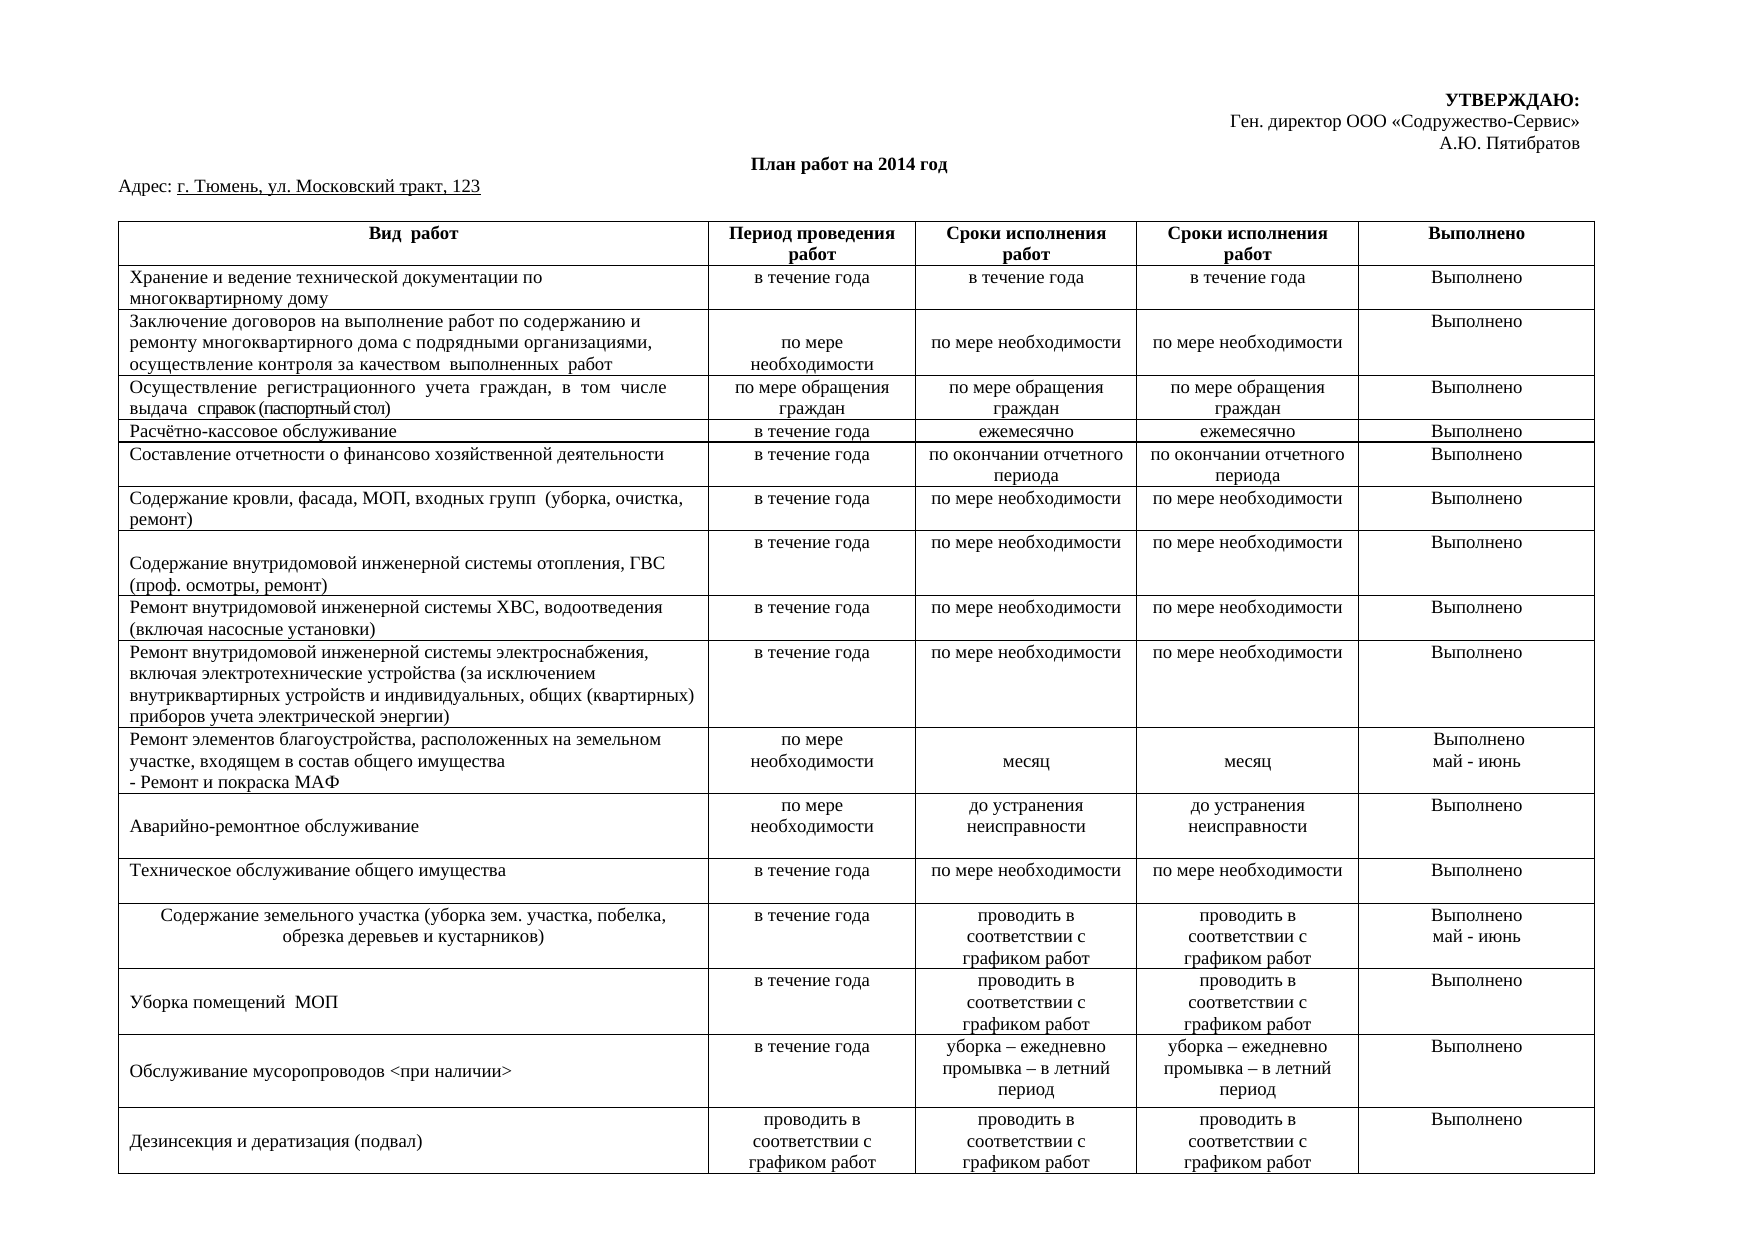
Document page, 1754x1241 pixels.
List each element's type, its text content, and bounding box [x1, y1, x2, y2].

table_cell по мере необходимости [916, 487, 1136, 530]
table_cell Техническое обслуживание общего имущества [119, 859, 708, 902]
table_cell по мере необходимости [916, 641, 1136, 727]
table_header Вид работ [119, 222, 708, 265]
table_cell ежемесячно [1137, 420, 1358, 441]
table_cell Осуществление регистрационного учета граждан, в том числе выдача справок (паспортный стол) [119, 376, 708, 419]
table_cell проводить в соответствии с графиком работ [916, 904, 1136, 968]
table_cell по мере необходимости [1137, 641, 1358, 727]
table_cell в течение года [709, 596, 915, 639]
table_cell по мере необходимости [916, 531, 1136, 595]
table_cell по мере необходимости [916, 310, 1136, 374]
table_cell проводить в соответствии с графиком работ [916, 1108, 1136, 1173]
table_cell Выполнено [1359, 531, 1594, 595]
table_header Период проведения работ [709, 222, 915, 265]
table_cell Содержание кровли, фасада, МОП, входных групп (уборка, очистка, ремонт) [119, 487, 708, 530]
table_cell в течение года [1137, 266, 1358, 309]
table_cell Расчётно-кассовое обслуживание [119, 420, 708, 441]
table_cell по окончании отчетного периода [1137, 443, 1358, 486]
table_cell Выполнено [1359, 420, 1594, 441]
table_cell в течение года [709, 904, 915, 968]
table_cell Выполнено [1359, 310, 1594, 374]
table_cell Составление отчетности о финансово хозяйственной деятельности [119, 443, 708, 486]
table_cell по мере необходимости [1137, 531, 1358, 595]
table_cell по мере необходимости [709, 794, 915, 858]
table_cell Выполнено [1359, 969, 1594, 1034]
table_cell в течение года [916, 266, 1136, 309]
table_header Сроки исполнения работ [916, 222, 1136, 265]
table_cell проводить в соответствии с графиком работ [916, 969, 1136, 1034]
table_cell Выполнено [1359, 443, 1594, 486]
table_cell месяц [1137, 728, 1358, 793]
table_cell уборка – ежедневно промывка – в летний период [916, 1035, 1136, 1107]
table_cell в течение года [709, 420, 915, 441]
table_cell в течение года [709, 531, 915, 595]
table_cell Обслуживание мусоропроводов <при наличии> [119, 1035, 708, 1107]
table_cell Выполнено [1359, 266, 1594, 309]
text УТВЕРЖДАЮ: [118, 89, 1580, 110]
table_cell в течение года [709, 1035, 915, 1107]
table_cell в течение года [709, 859, 915, 902]
table_cell в течение года [709, 443, 915, 486]
table_cell проводить в соответствии с графиком работ [1137, 1108, 1358, 1173]
table_cell Выполнено [1359, 1035, 1594, 1107]
table_cell проводить в соответствии с графиком работ [1137, 969, 1358, 1034]
table_cell по мере необходимости [1137, 859, 1358, 902]
table_header Сроки исполнения работ [1137, 222, 1358, 265]
table_cell уборка – ежедневно промывка – в летний период [1137, 1035, 1358, 1107]
table_cell по мере обращения граждан [1137, 376, 1358, 419]
table_cell по мере необходимости [916, 859, 1136, 902]
table_cell Выполнено [1359, 487, 1594, 530]
table_header Выполнено [1359, 222, 1594, 265]
text Ген. директор ООО «Содружество-Сервис» [118, 110, 1580, 132]
text А.Ю. Пятибратов [118, 132, 1580, 153]
table_cell по мере необходимости [1137, 596, 1358, 639]
table_cell Выполнено [1359, 859, 1594, 902]
table_cell по мере необходимости [916, 596, 1136, 639]
table_cell Выполнено май - июнь [1359, 904, 1594, 968]
table_cell Содержание земельного участка (уборка зем. участка, побелка, обрезка деревьев и кустарников) [119, 904, 708, 968]
table_cell в течение года [709, 266, 915, 309]
table_cell до устранения неисправности [1137, 794, 1358, 858]
text Адрес: г. Тюмень, ул. Московский тракт, 123 [118, 175, 1580, 196]
table_cell Выполнено [1359, 641, 1594, 727]
table_cell по мере необходимости [1137, 310, 1358, 374]
table_cell по мере необходимости [709, 310, 915, 374]
table_cell Дезинсекция и дератизация (подвал) [119, 1108, 708, 1173]
table_cell Выполнено май - июнь [1359, 728, 1594, 793]
table_cell проводить в соответствии с графиком работ [1137, 904, 1358, 968]
table_cell по мере необходимости [709, 728, 915, 793]
table_cell месяц [916, 728, 1136, 793]
table_cell Ремонт внутридомовой инженерной системы ХВС, водоотведения (включая насосные установки) [119, 596, 708, 639]
table_cell Выполнено [1359, 794, 1594, 858]
table_cell Заключение договоров на выполнение работ по содержанию и ремонту многоквартирного дома с подрядными организациями, осуществление контроля за качеством выполненных работ [119, 310, 708, 374]
table_cell по окончании отчетного периода [916, 443, 1136, 486]
table_cell Уборка помещений МОП [119, 969, 708, 1034]
table_cell в течение года [709, 969, 915, 1034]
table_cell Выполнено [1359, 596, 1594, 639]
table_cell в течение года [709, 641, 915, 727]
table_cell ежемесячно [916, 420, 1136, 441]
text План работ на 2014 год [118, 153, 1580, 175]
table_cell по мере обращения граждан [709, 376, 915, 419]
table_cell проводить в соответствии с графиком работ [709, 1108, 915, 1173]
table_cell Выполнено [1359, 1108, 1594, 1173]
table_cell Аварийно-ремонтное обслуживание [119, 794, 708, 858]
table_cell Выполнено [1359, 376, 1594, 419]
table_cell Ремонт элементов благоустройства, расположенных на земельном участке, входящем в состав общего имущества - Ремонт и покраска МАФ [119, 728, 708, 793]
table_cell до устранения неисправности [916, 794, 1136, 858]
table_cell Ремонт внутридомовой инженерной системы электроснабжения, включая электротехнические устройства (за исключением внутриквартирных устройств и индивидуальных, общих (квартирных) приборов учета электрической энергии) [119, 641, 708, 727]
table_cell Хранение и ведение технической документации по многоквартирному дому [119, 266, 708, 309]
table_cell по мере обращения граждан [916, 376, 1136, 419]
table_cell в течение года [709, 487, 915, 530]
table_cell по мере необходимости [1137, 487, 1358, 530]
table_cell Содержание внутридомовой инженерной системы отопления, ГВС (проф. осмотры, ремонт) [119, 531, 708, 595]
